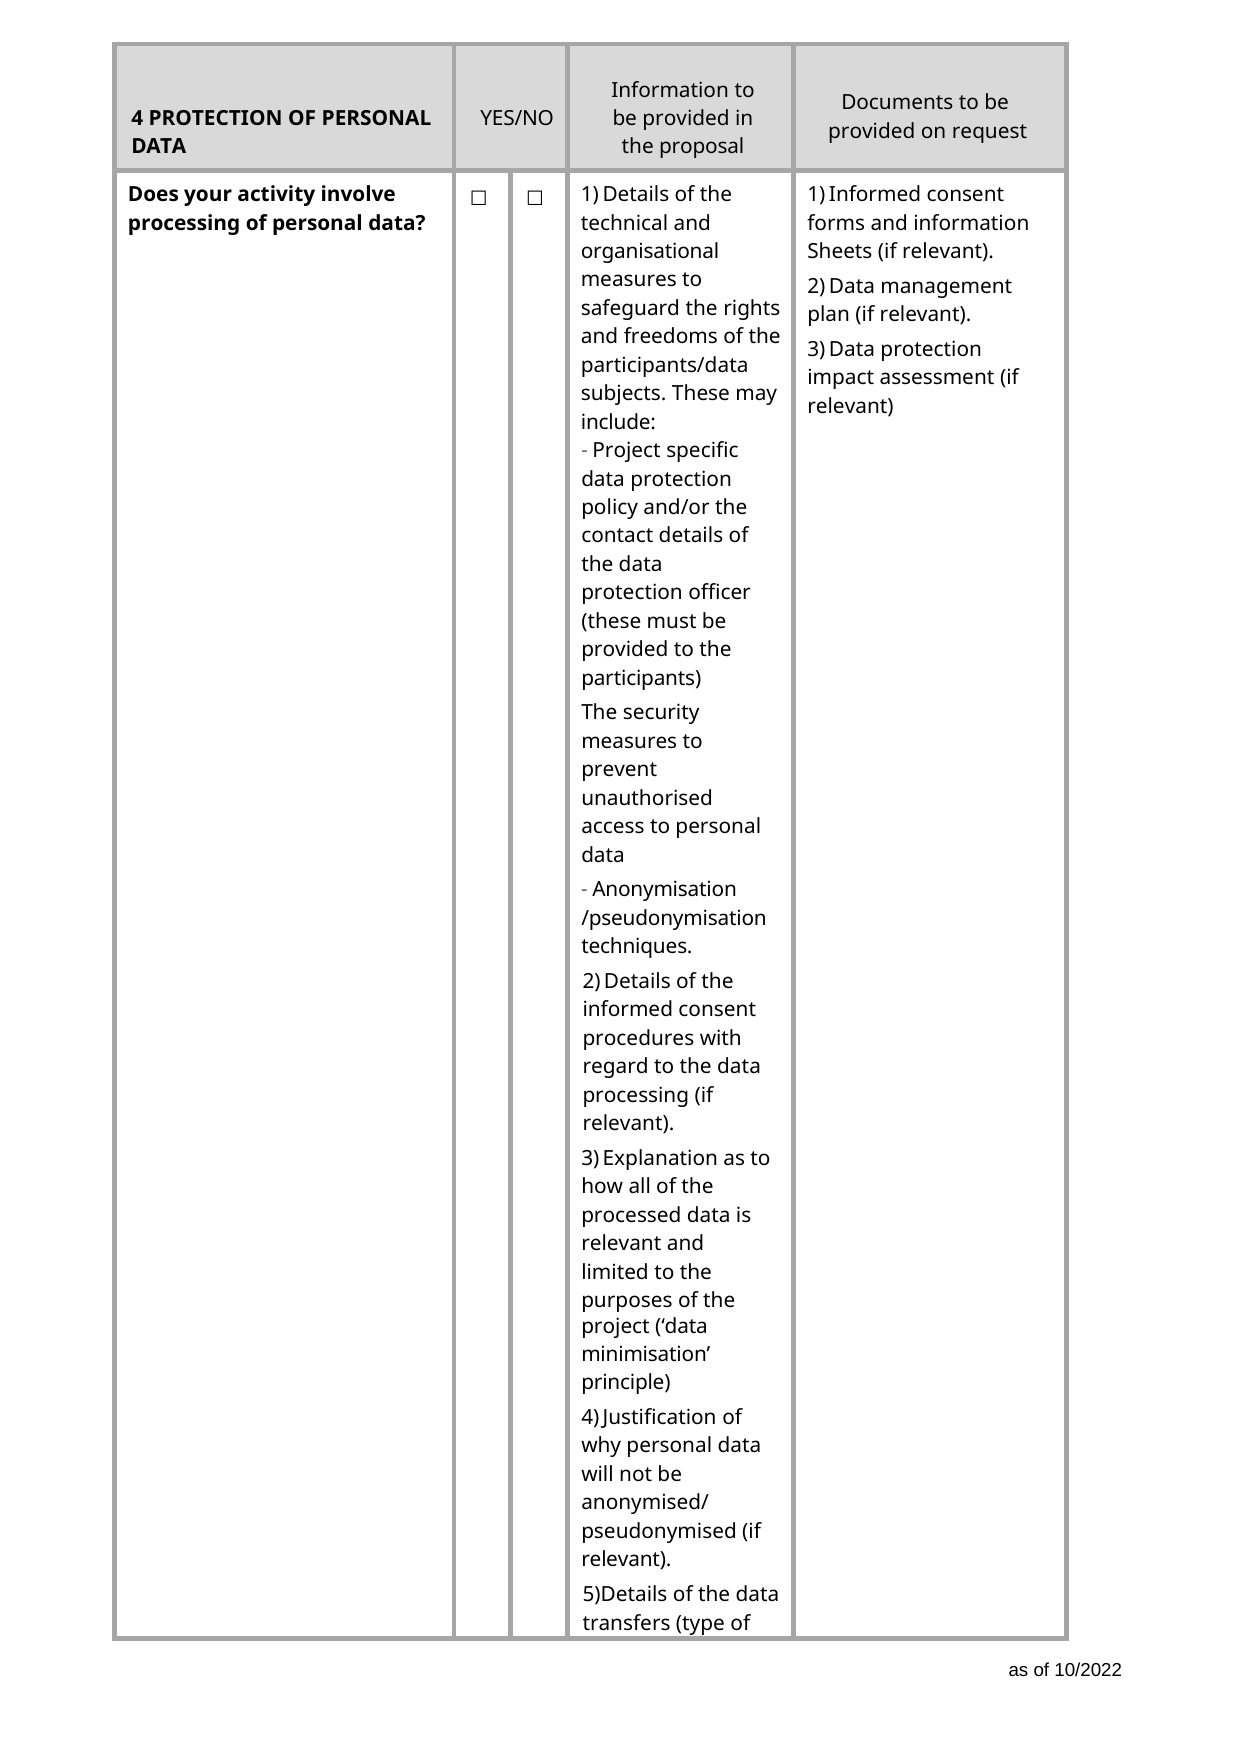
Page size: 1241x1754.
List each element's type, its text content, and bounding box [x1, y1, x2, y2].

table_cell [570, 173, 791, 1636]
table_header 4 PROTECTION OF PERSONAL DATA [117, 46, 452, 168]
table_cell [456, 173, 508, 1636]
table_header Information to be provided in the proposal [570, 46, 791, 168]
table_header YES/NO [456, 46, 565, 168]
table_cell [117, 173, 452, 1636]
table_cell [796, 173, 1064, 1636]
table_cell [513, 173, 565, 1636]
table_header Documents to be provided on request [796, 46, 1064, 168]
